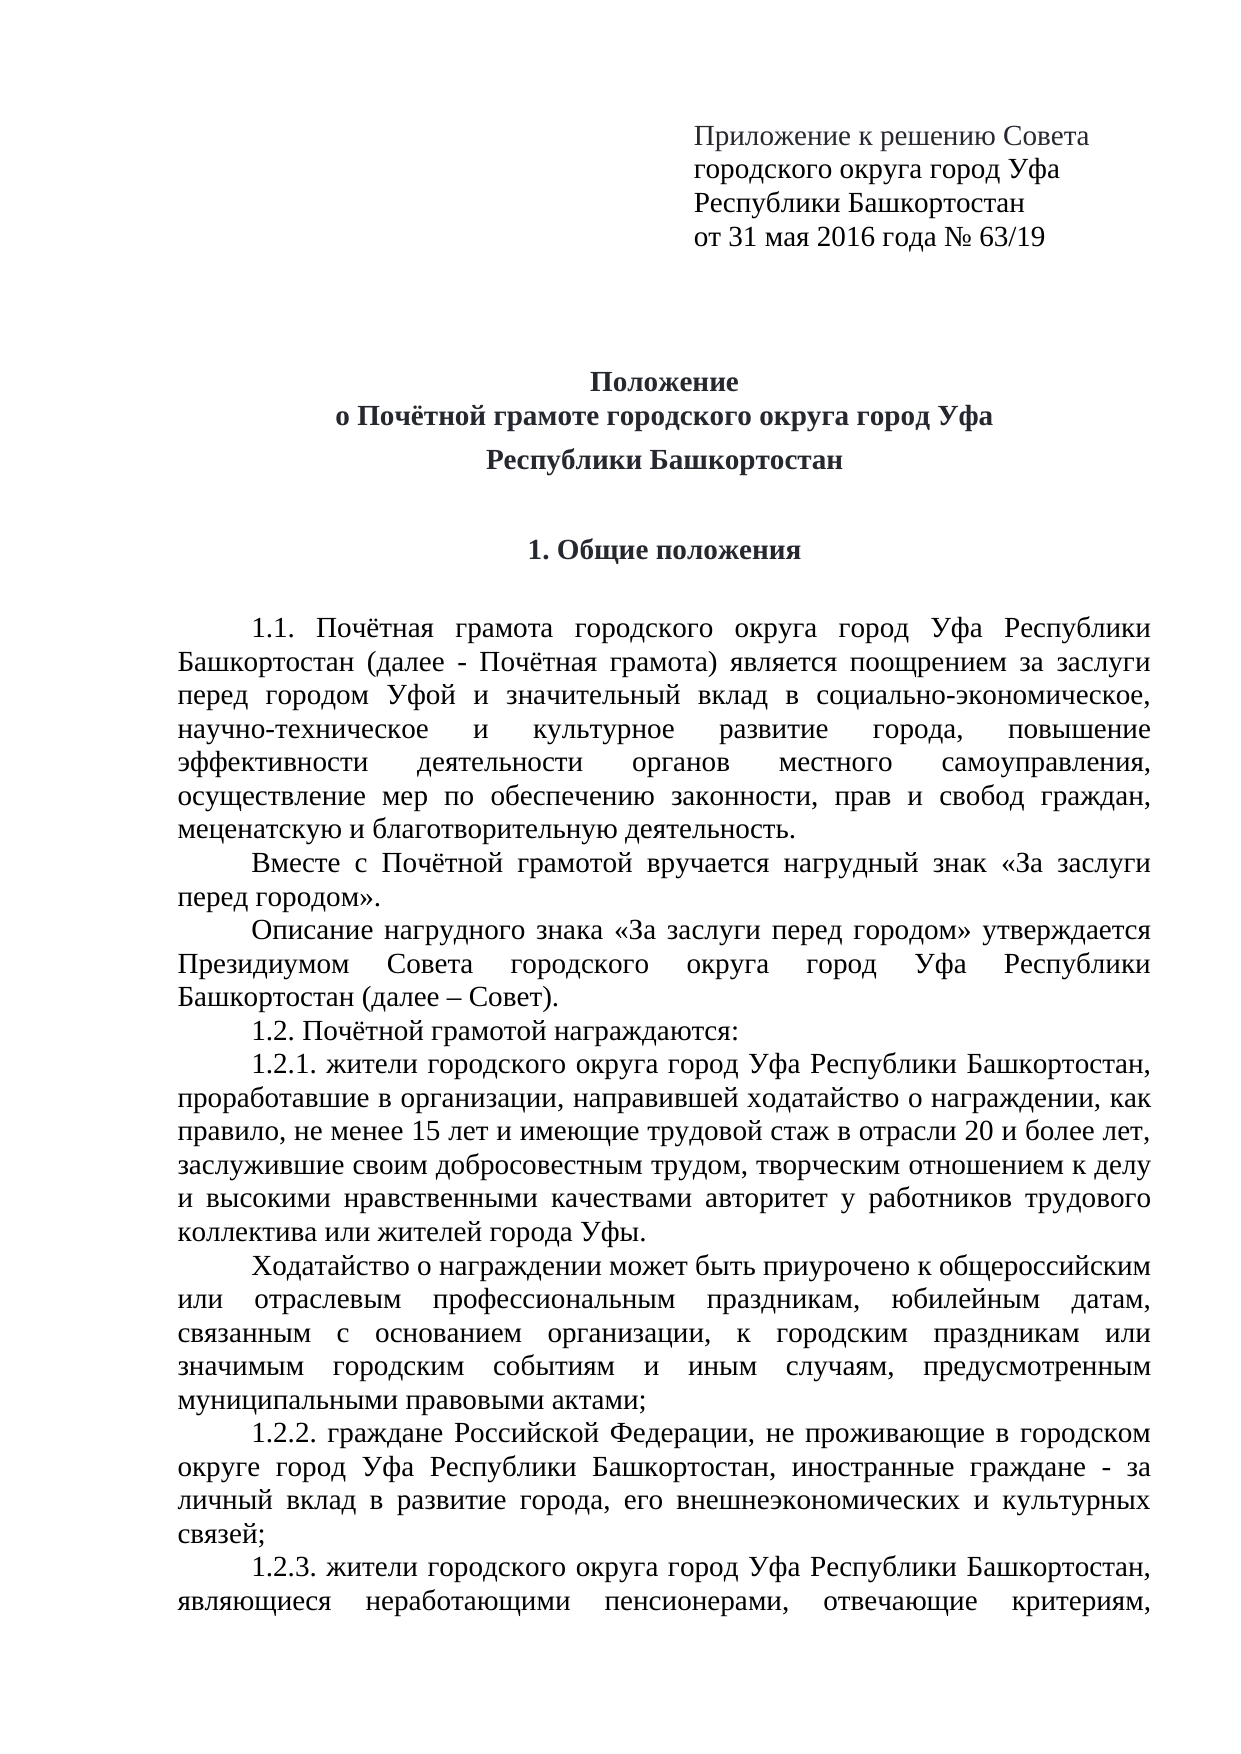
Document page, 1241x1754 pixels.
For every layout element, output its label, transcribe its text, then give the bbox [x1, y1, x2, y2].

text 1.1. Почётная грамота городского округа город Уфа Республики Башкортостан (далее - Почётная грамота) является поощрением за заслуги перед городом Уфой и значительный вклад в социально-экономическое, научно-техническое и культурное развитие города, повышение эффективности деятельности органов местного самоуправления, осуществление мер по обеспечению законности, прав и свобод граждан, меценатскую и благотворительную деятельность. [177, 610, 1152, 845]
text Вместе с Почётной грамотой вручается нагрудный знак «За заслуги перед городом». [177, 845, 1152, 912]
text Ходатайство о награждении может быть приурочено к общероссийским или отраслевым профессиональным праздникам, юбилейным датам, связанным с основанием организации, к городским праздникам или значимым городским событиям и иным случаям, предусмотренным муниципальными правовыми актами; [177, 1248, 1152, 1415]
subtitle Республики Башкортостан [177, 442, 1152, 476]
text Описание нагрудного знака «За заслуги перед городом» утверждается Президиумом Совета городского округа город Уфа Республики Башкортостан (далее – Совет). [177, 912, 1152, 1013]
subtitle Приложение к решению Совета [177, 118, 1152, 152]
text 1.2.1. жители городского округа город Уфа Республики Башкортостан, проработавшие в организации, направившей ходатайство о награждении, как правило, не менее 15 лет и имеющие трудовой стаж в отрасли 20 и более лет, заслужившие своим добросовестным трудом, творческим отношением к делу и высокими нравственными качествами авторитет у работников трудового коллектива или жителей города Уфы. [177, 1046, 1152, 1248]
subtitle 1. Общие положения [177, 532, 1152, 566]
text городского округа город Уфа [177, 152, 1152, 185]
text 1.2. Почётной грамотой награждаются: [177, 1013, 1152, 1046]
subtitle Положение о Почётной грамоте городского округа город Уфа [177, 364, 1152, 431]
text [177, 1549, 1152, 1617]
text Республики Башкортостан [177, 185, 1152, 219]
text от 31 мая 2016 года № 63/19 [177, 219, 1152, 252]
text 1.2.2. граждане Российской Федерации, не проживающие в городском округе город Уфа Республики Башкортостан, иностранные граждане - за личный вклад в развитие города, его внешнеэкономических и культурных связей; [177, 1415, 1152, 1549]
